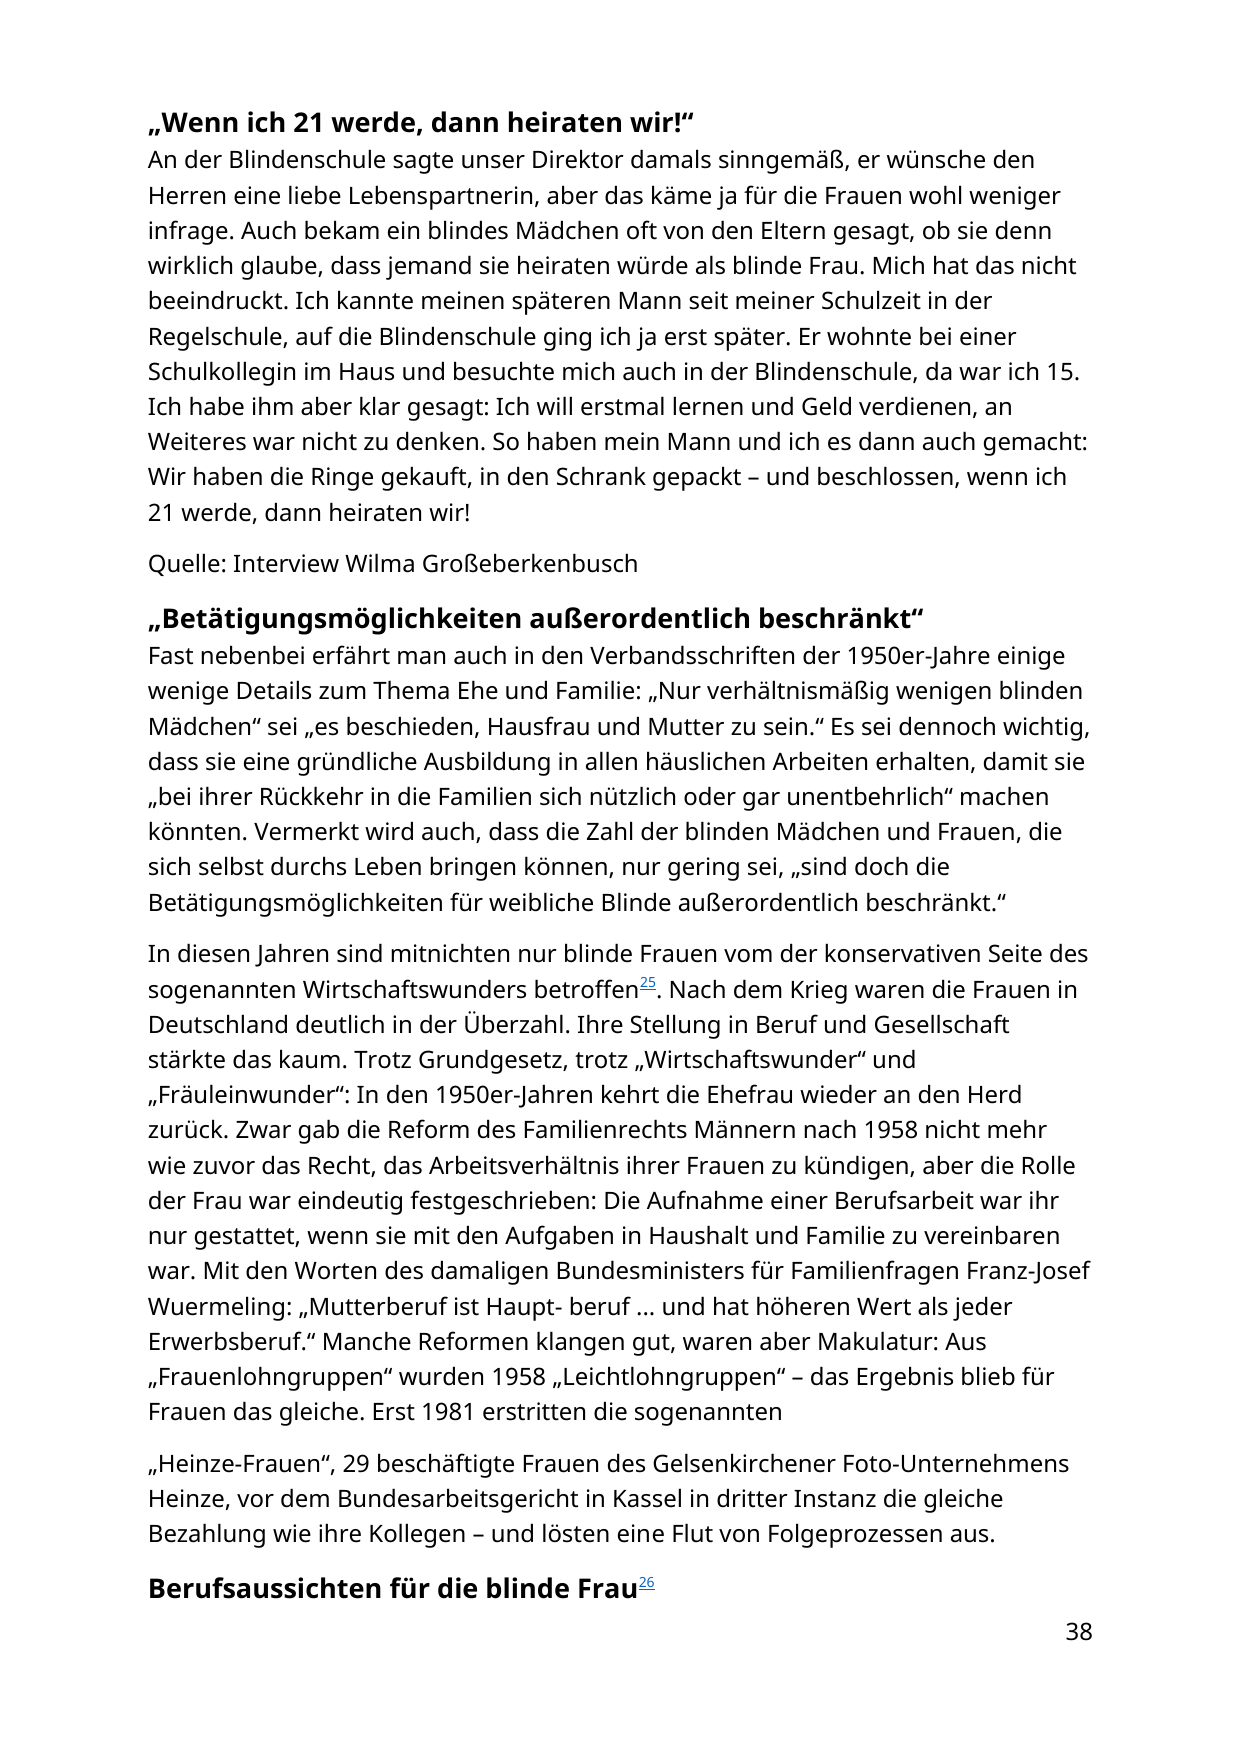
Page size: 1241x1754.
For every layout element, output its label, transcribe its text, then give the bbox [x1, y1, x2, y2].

text „Heinze-Frauen“, 29 beschäftigte Frauen des Gelsenkirchener Foto-Unternehmens Heinze, vor dem Bundesarbeitsgericht in Kassel in dritter Instanz die gleiche Bezahlung wie ihre Kollegen – und lösten eine Flut von Folgeprozessen aus. [148, 1447, 1093, 1550]
text Quelle: Interview Wilma Großeberkenbusch [148, 547, 1093, 580]
text Fast nebenbei erfährt man auch in den Verbandsschriften der 1950er-Jahre einige wenige Details zum Thema Ehe und Familie: „Nur verhältnismäßig wenigen blinden Mädchen“ sei „es beschieden, Hausfrau und Mutter zu sein.“ Es sei dennoch wichtig, dass sie eine gründliche Ausbildung in allen häuslichen Arbeiten erhalten, damit sie „bei ihrer Rückkehr in die Familien sich nützlich oder gar unentbehrlich“ machen könnten. Vermerkt wird auch, dass die Zahl der blinden Mädchen und Frauen, die sich selbst durchs Leben bringen können, nur gering sei, „sind doch die Betätigungsmöglichkeiten für weibliche Blinde außerordentlich beschränkt.“ [148, 639, 1093, 918]
text An der Blindenschule sagte unser Direktor damals sinngemäß, er wünsche den Herren eine liebe Lebenspartnerin, aber das käme ja für die Frauen wohl weniger infrage. Auch bekam ein blindes Mädchen oft von den Eltern gesagt, ob sie denn wirklich glaube, dass jemand sie heiraten würde als blinde Frau. Mich hat das nicht beeindruckt. Ich kannte meinen späteren Mann seit meiner Schulzeit in der Regelschule, auf die Blindenschule ging ich ja erst später. Er wohnte bei einer Schulkollegin im Haus und besuchte mich auch in der Blindenschule, da war ich 15. Ich habe ihm aber klar gesagt: Ich will erstmal lernen und Geld verdienen, an Weiteres war nicht zu denken. So haben mein Mann und ich es dann auch gemacht: Wir haben die Ringe gekauft, in den Schrank gepackt – und beschlossen, wenn ich 21 werde, dann heiraten wir! [148, 143, 1093, 528]
text In diesen Jahren sind mitnichten nur blinde Frauen vom der konservativen Seite des sogenannten Wirtschaftswunders betroffen25. Nach dem Krieg waren die Frauen in Deutschland deutlich in der Überzahl. Ihre Stellung in Beruf und Gesellschaft stärkte das kaum. Trotz Grundgesetz, trotz „Wirtschaftswunder“ und „Fräuleinwunder“: In den 1950er-Jahren kehrt die Ehefrau wieder an den Herd zurück. Zwar gab die Reform des Familienrechts Männern nach 1958 nicht mehr wie zuvor das Recht, das Arbeitsverhältnis ihrer Frauen zu kündigen, aber die Rolle der Frau war eindeutig festgeschrieben: Die Aufnahme einer Berufsarbeit war ihr nur gestattet, wenn sie mit den Aufgaben in Haushalt und Familie zu vereinbaren war. Mit den Worten des damaligen Bundesministers für Familienfragen Franz-Josef Wuermeling: „Mutterberuf ist Haupt- beruf ... und hat höheren Wert als jeder Erwerbsberuf.“ Manche Reformen klangen gut, waren aber Makulatur: Aus „Frauenlohngruppen“ wurden 1958 „Leichtlohngruppen“ – das Ergebnis blieb für Frauen das gleiche. Erst 1981 erstritten die sogenannten [148, 937, 1093, 1427]
text Berufsaussichten für die blinde Frau26 [148, 1569, 1093, 1606]
subtitle „Betätigungsmöglichkeiten außerordentlich beschränkt“ [148, 599, 1093, 636]
subtitle „Wenn ich 21 werde, dann heiraten wir!“ [148, 103, 1093, 140]
